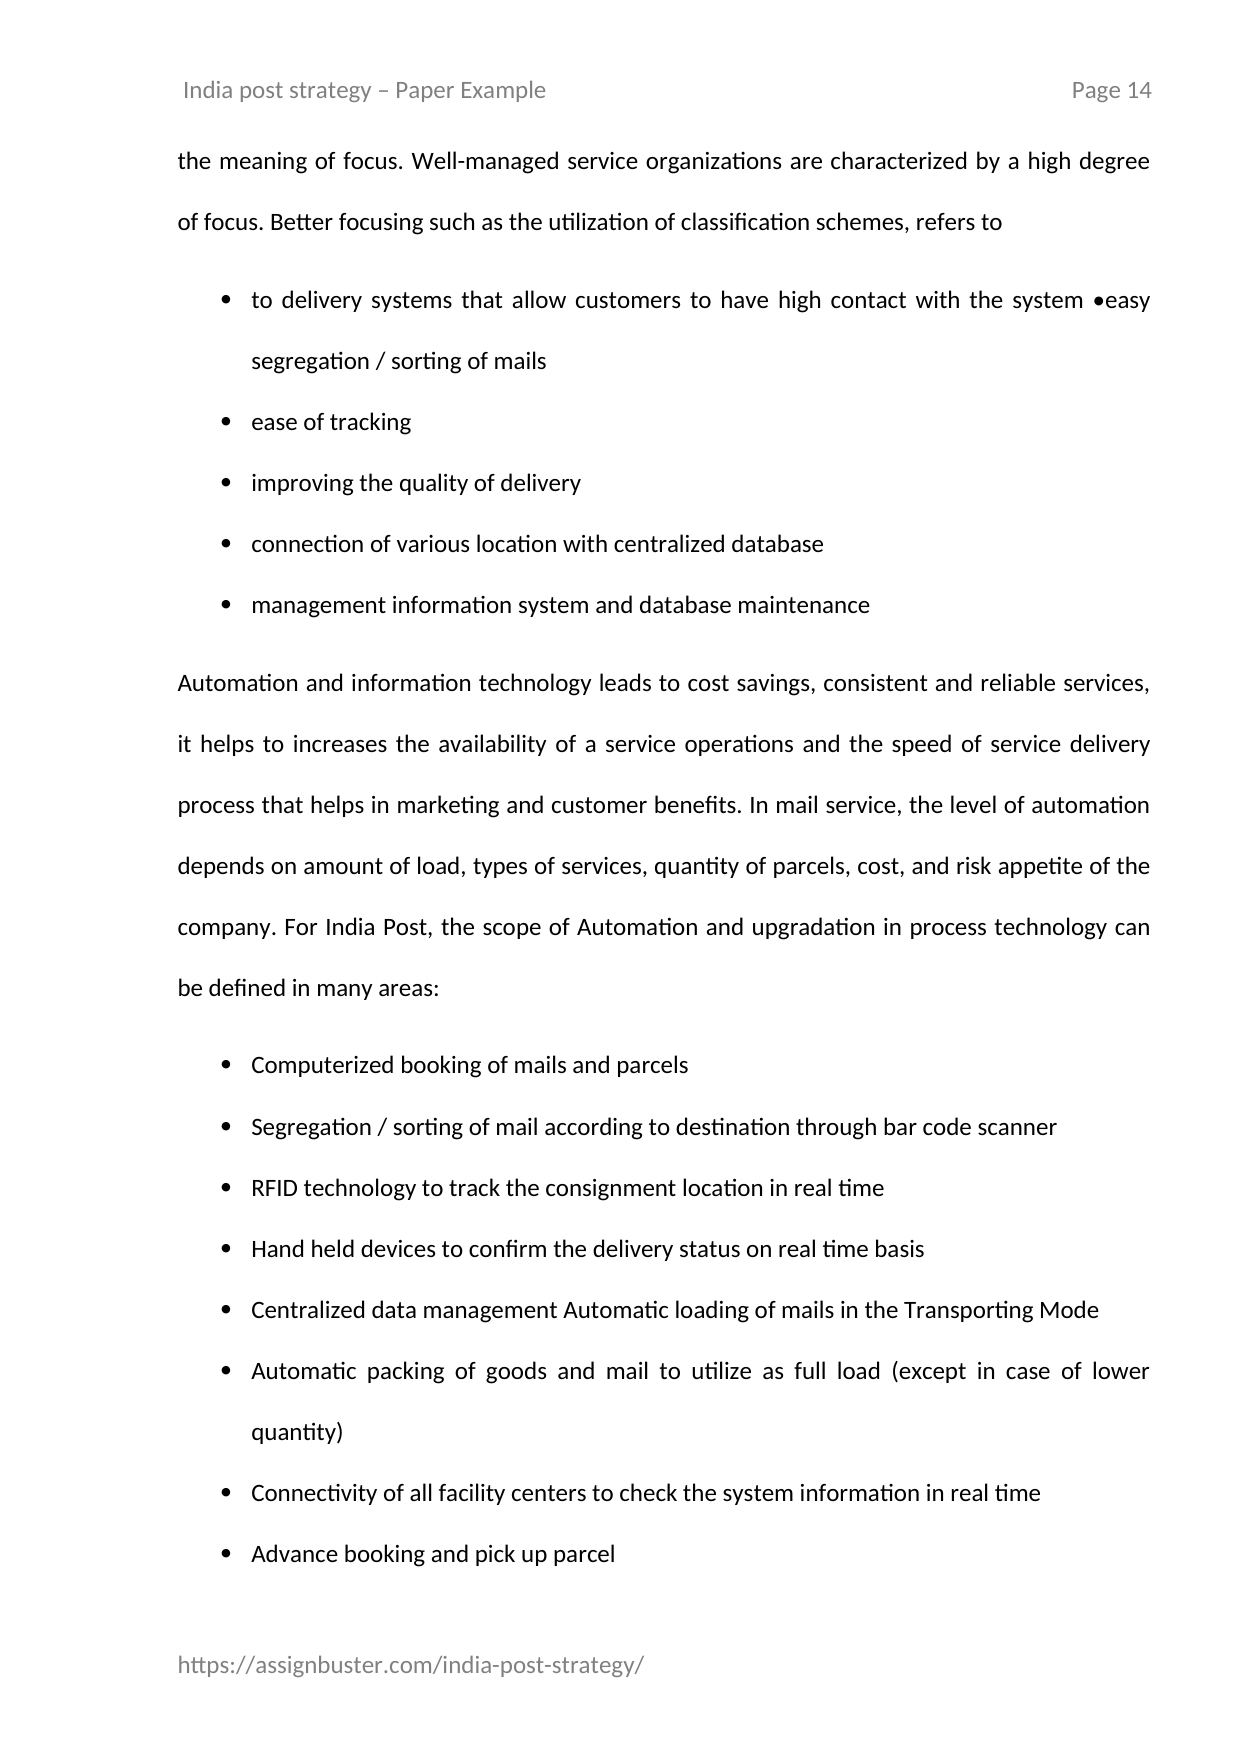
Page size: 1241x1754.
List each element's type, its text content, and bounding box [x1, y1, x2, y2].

list Computerized booking of mails and parcels [222, 1049, 1152, 1080]
list Segregation / sorting of mail according to destination through bar code scanner [222, 1111, 1152, 1141]
list Advance booking and pick up parcel [222, 1538, 1152, 1568]
list management information system and database maintenance [222, 589, 1152, 619]
list to delivery systems that allow customers to have high contact with the system •easy segregation / sorting of mails [222, 284, 1152, 375]
list RFID technology to track the consignment location in real time [222, 1172, 1152, 1202]
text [177, 145, 1152, 237]
list Connectivity of all facility centers to check the system information in real time [222, 1477, 1152, 1507]
list ease of tracking [222, 406, 1152, 436]
list Centralized data management Automatic loading of mails in the Transporting Mode [222, 1294, 1152, 1324]
list Hand held devices to confirm the delivery status on real time basis [222, 1233, 1152, 1263]
list connection of various location with centralized database [222, 528, 1152, 558]
list Automatic packing of goods and mail to utilize as full load (except in case of lower quantity) [222, 1355, 1152, 1446]
list improving the quality of delivery [222, 467, 1152, 497]
text Automation and information technology leads to cost savings, consistent and reliable services, it helps to increases the availability of a service operations and the speed of service delivery process that helps in marketing and customer benefits. In mail service, the level of automation depends on amount of load, types of services, quantity of parcels, cost, and risk appetite of the company. For India Post, the scope of Automation and upgradation in process technology can be defined in many areas: [177, 667, 1152, 1002]
